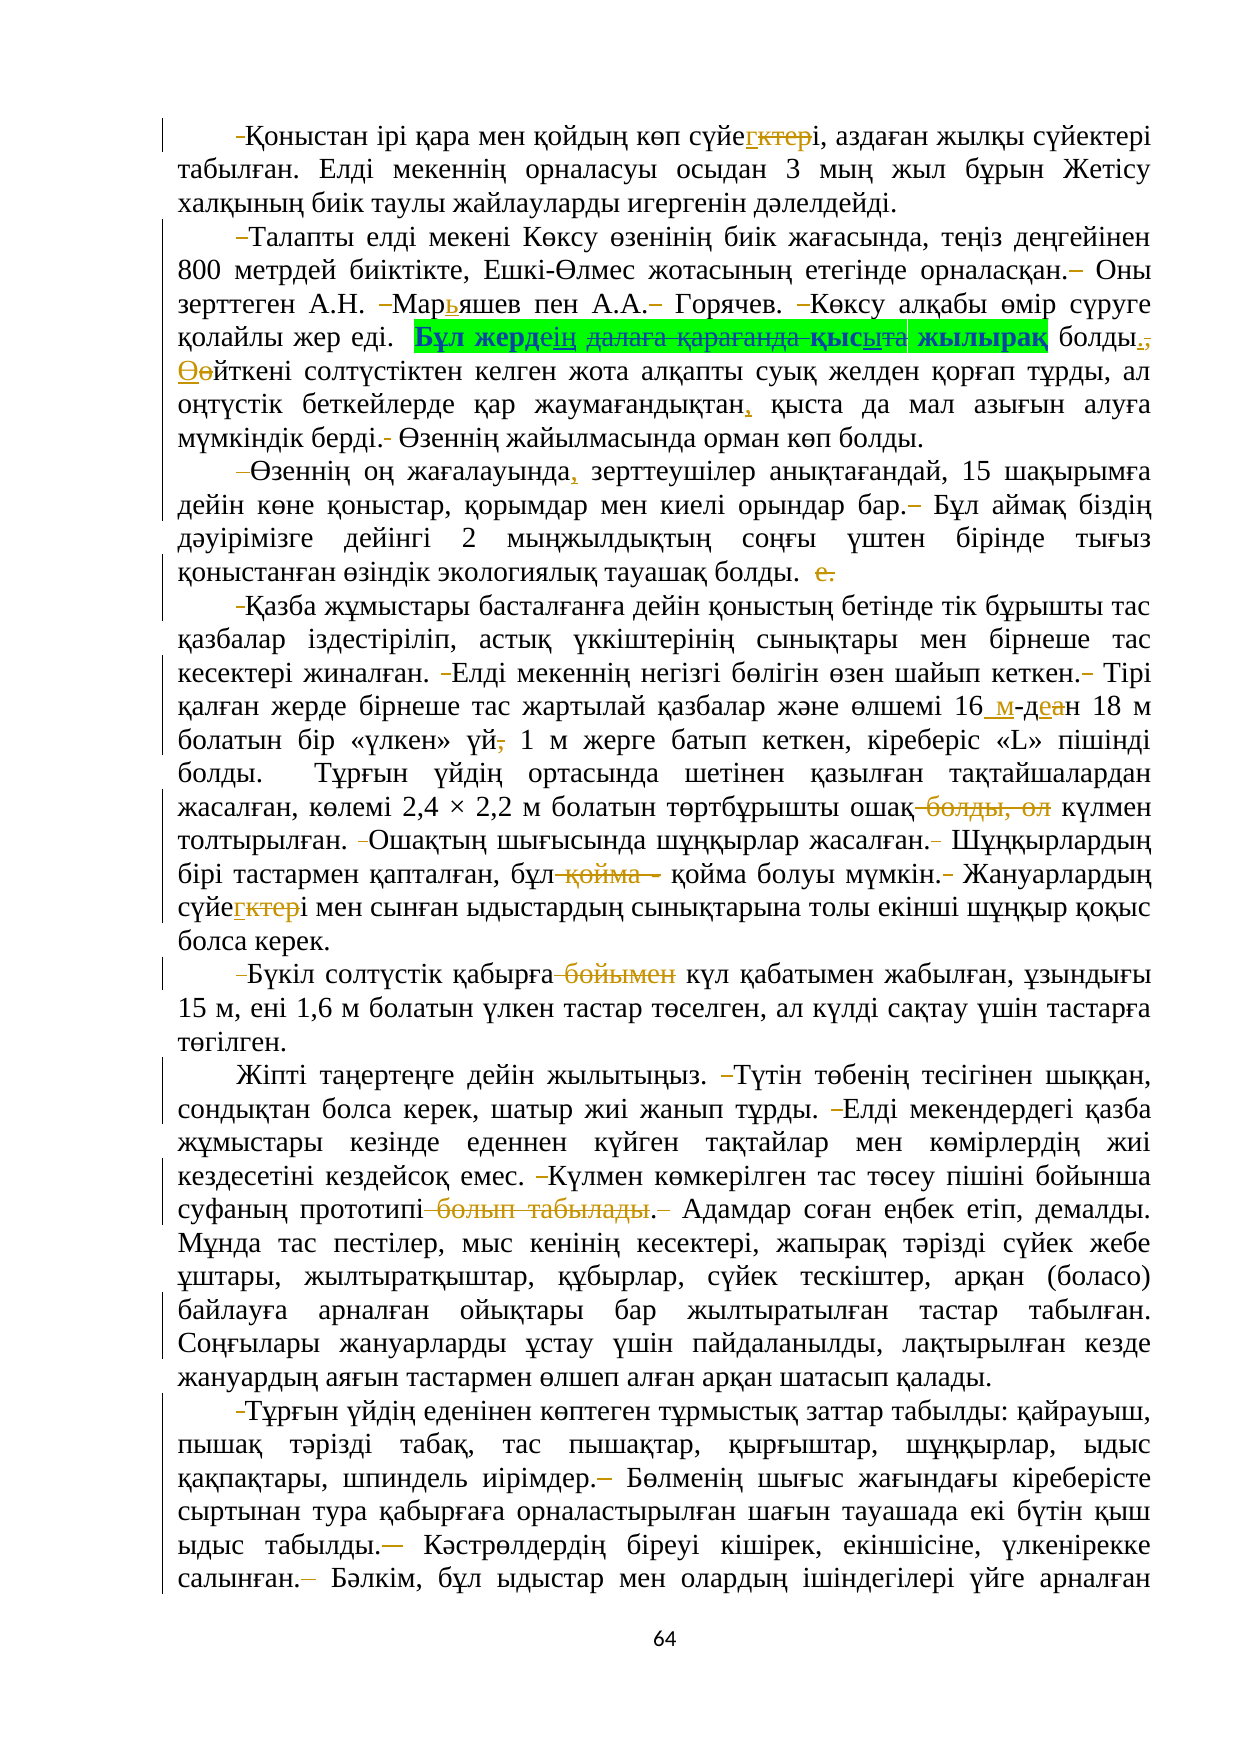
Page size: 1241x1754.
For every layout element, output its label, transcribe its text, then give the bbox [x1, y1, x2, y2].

text Өзеннің оң жағалауында зерттеушілер анықтағандай, 15 шақырымға дейін көне қоныстар, қорымдар мен киелі орындар бар. Бұл аймақ біздің дәуірімізге дейінгі 2 мыңжылдықтың соңғы үштен бірінде тығыз қоныстанған өзіндік экологиялық тауашақ болды. [177, 453, 1152, 588]
text Талапты елді мекені Көксу өзенінің биік жағасында, теңіз деңгейінен 800 метрдей биіктікте, Ешкі-Өлмес жотасының етегінде орналасқан. Оны зерттеген А.Н. Маряшев пен А.А. Горячев. Көксу алқабы өмір сүруге қолайлы жер еді. Бұл жерд қыс жылырақ болды йткені солтүстіктен келген жота алқапты суық желден қорғап тұрды, ал оңтүстік беткейлерде қар жаумағандықтан қыста да мал азығын алуға мүмкіндік берді. Өзеннің жайылмасында орман көп болды. [177, 219, 1152, 453]
text Қазба жұмыстары басталғанға дейін қоныстың бетінде тік бұрышты тас қазбалар іздестіріліп, астық үккіштерінің сынықтары мен бірнеше тас кесектері жиналған. Елді мекеннің негізгі бөлігін өзен шайып кеткен. Тірі қалған жерде бірнеше тас жартылай қазбалар және өлшемі 16-дн 18 м болатын бір «үлкен» үй 1 м жерге батып кеткен, кіреберіс «L» пішінді болды. Тұрғын үйдің ортасында шетінен қазылған тақтайшалардан жасалған, көлемі 2,4 × 2,2 м болатын төртбұрышты ошақ күлмен толтырылған. Ошақтың шығысында шұңқырлар жасалған. Шұңқырлардың бірі тастармен қапталған, бұл қойма болуы мүмкін. Жануарлардың сүйеі мен сынған ыдыстардың сынықтарына толы екінші шұңқыр қоқыс болса керек. [177, 588, 1152, 957]
text Жіпті таңертеңге дейін жылытыңыз. Түтін төбенің тесігінен шыққан, сондықтан болса керек, шатыр жиі жанып тұрды. Елді мекендердегі қазба жұмыстары кезінде еденнен күйген тақтайлар мен көмірлердің жиі кездесетіні кездейсоқ емес. Күлмен көмкерілген тас төсеу пішіні бойынша суфаның прототипі. Адамдар соған еңбек етіп, демалды. Мұнда тас пестілер, мыс кенінің кесектері, жапырақ тәрізді сүйек жебе ұштары, жылтыратқыштар, құбырлар, сүйек тескіштер, арқан (боласо) байлауға арналған ойықтары бар жылтыратылған тастар табылған. Соңғылары жануарларды ұстау үшін пайдаланылды, лақтырылған кезде жануардың аяғын тастармен өлшеп алған арқан шатасып қалады. [177, 1057, 1152, 1393]
text Қоныстан ірі қара мен қойдың көп сүйеі, аздаған жылқы сүйектері табылған. Елді мекеннің орналасуы осыдан 3 мың жыл бұрын Жетісу халқының биік таулы жайлауларды игергенін дәлелдейді. [177, 118, 1152, 219]
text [177, 1393, 1152, 1594]
text Бүкіл солтүстік қабырға күл қабатымен жабылған, ұзындығы 15 м, ені 1,6 м болатын үлкен тастар төселген, ал күлді сақтау үшін тастарға төгілген. [177, 957, 1152, 1057]
